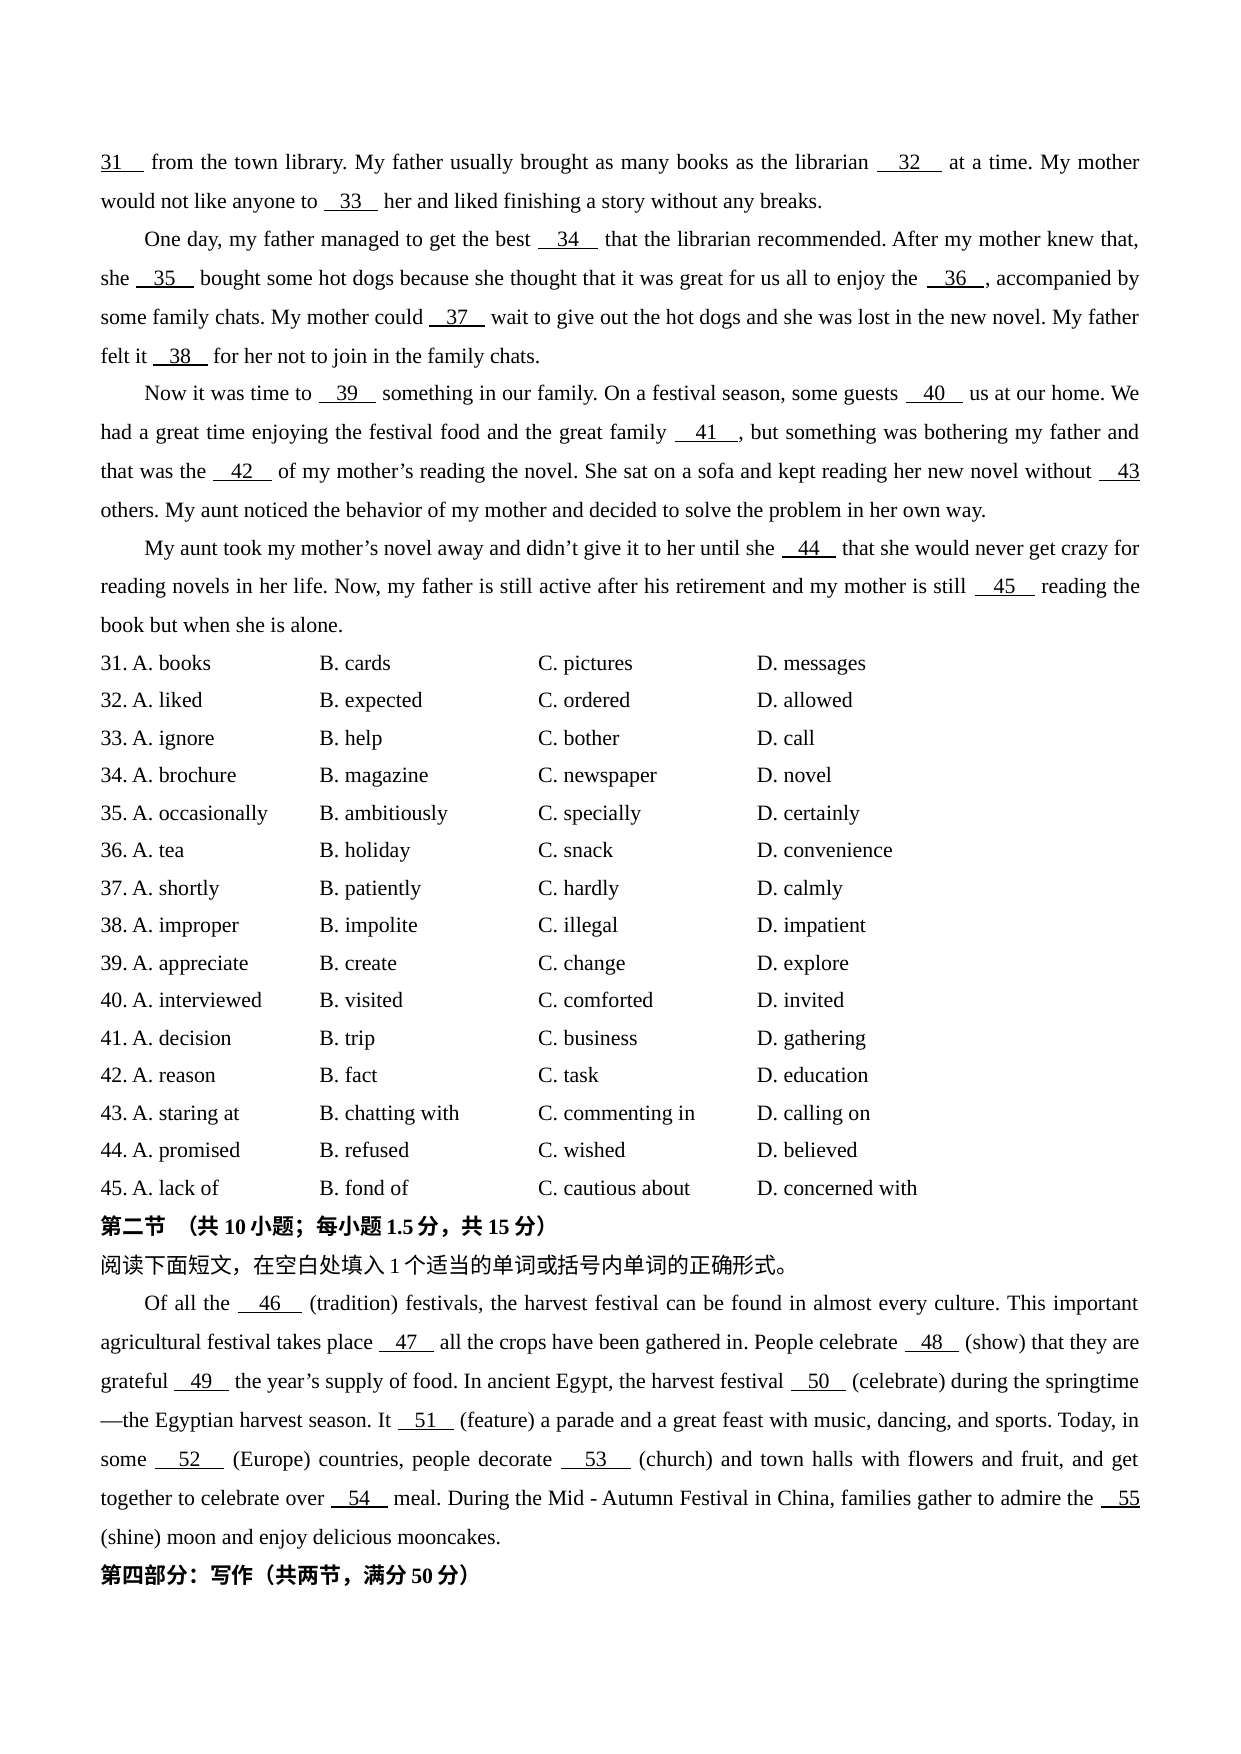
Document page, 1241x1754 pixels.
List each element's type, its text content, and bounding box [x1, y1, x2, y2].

text 35. A. occasionally B. ambitiously C. specially D. certainly [100, 796, 1140, 829]
text 阅读下面短文，在空白处填入1个适当的单词或括号内单词的正确形式。 [100, 1248, 1140, 1280]
text 31. A. books B. cards C. pictures D. messages [100, 646, 1140, 679]
text 42. A. reason B. fact C. task D. education [100, 1059, 1140, 1091]
text 36. A. tea B. holiday C. snack D. convenience [100, 834, 1140, 866]
text 第二节 （共10小题；每小题1.5分，共15分） [100, 1209, 1140, 1241]
text 33. A. ignore B. help C. bother D. call [100, 721, 1140, 754]
text Now it was time to 39 something in our family. On a festival season, some guests 40 us at our home. We had a great time enjoying the festival food and the great family 41 , but something was bothering my father and that was the 42 of my mother’s reading the novel. She sat on a sofa and kept reading her new novel without 43 others. My aunt noticed the behavior of my mother and decided to solve the problem in her own way. [100, 377, 1140, 526]
text 37. A. shortly B. patiently C. hardly D. calmly [100, 871, 1140, 904]
text 44. A. promised B. refused C. wished D. believed [100, 1134, 1140, 1166]
text 32. A. liked B. expected C. ordered D. allowed [100, 684, 1140, 716]
text 45. A. lack of B. fond of C. cautious about D. concerned with [100, 1171, 1140, 1204]
text 40. A. interviewed B. visited C. comforted D. invited [100, 984, 1140, 1016]
text One day, my father managed to get the best 34 that the librarian recommended. After my mother knew that, she 35 bought some hot dogs because she thought that it was great for us all to enjoy the 36 , accompanied by some family chats. My mother could 37 wait to give out the hot dogs and she was lost in the new novel. My father felt it 38 for her not to join in the family chats. [100, 222, 1140, 372]
text My aunt took my mother’s novel away and didn’t give it to her until she 44 that she would never get crazy for reading novels in her life. Now, my father is still active after his retirement and my mother is still 45 reading the book but when she is alone. [100, 531, 1140, 641]
text 第四部分：写作（共两节，满分50分） [100, 1558, 1140, 1590]
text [100, 146, 1140, 217]
text 43. A. staring at B. chatting with C. commenting in D. calling on [100, 1096, 1140, 1129]
text 38. A. improper B. impolite C. illegal D. impatient [100, 909, 1140, 941]
text Of all the 46 (tradition) festivals, the harvest festival can be found in almost every culture. This important agricultural festival takes place 47 all the crops have been gathered in. People celebrate 48 (show) that they are grateful 49 the year’s supply of food. In ancient Egypt, the harvest festival 50 (celebrate) during the springtime—the Egyptian harvest season. It 51 (feature) a parade and a great feast with music, dancing, and sports. Today, in some 52 (Europe) countries, people decorate 53 (church) and town halls with flowers and fruit, and get together to celebrate over 54 meal. During the Mid - Autumn Festival in China, families gather to admire the 55 (shine) moon and enjoy delicious mooncakes. [100, 1286, 1140, 1553]
text 34. A. brochure B. magazine C. newspaper D. novel [100, 759, 1140, 791]
text 39. A. appreciate B. create C. change D. explore [100, 946, 1140, 979]
text 41. A. decision B. trip C. business D. gathering [100, 1021, 1140, 1054]
